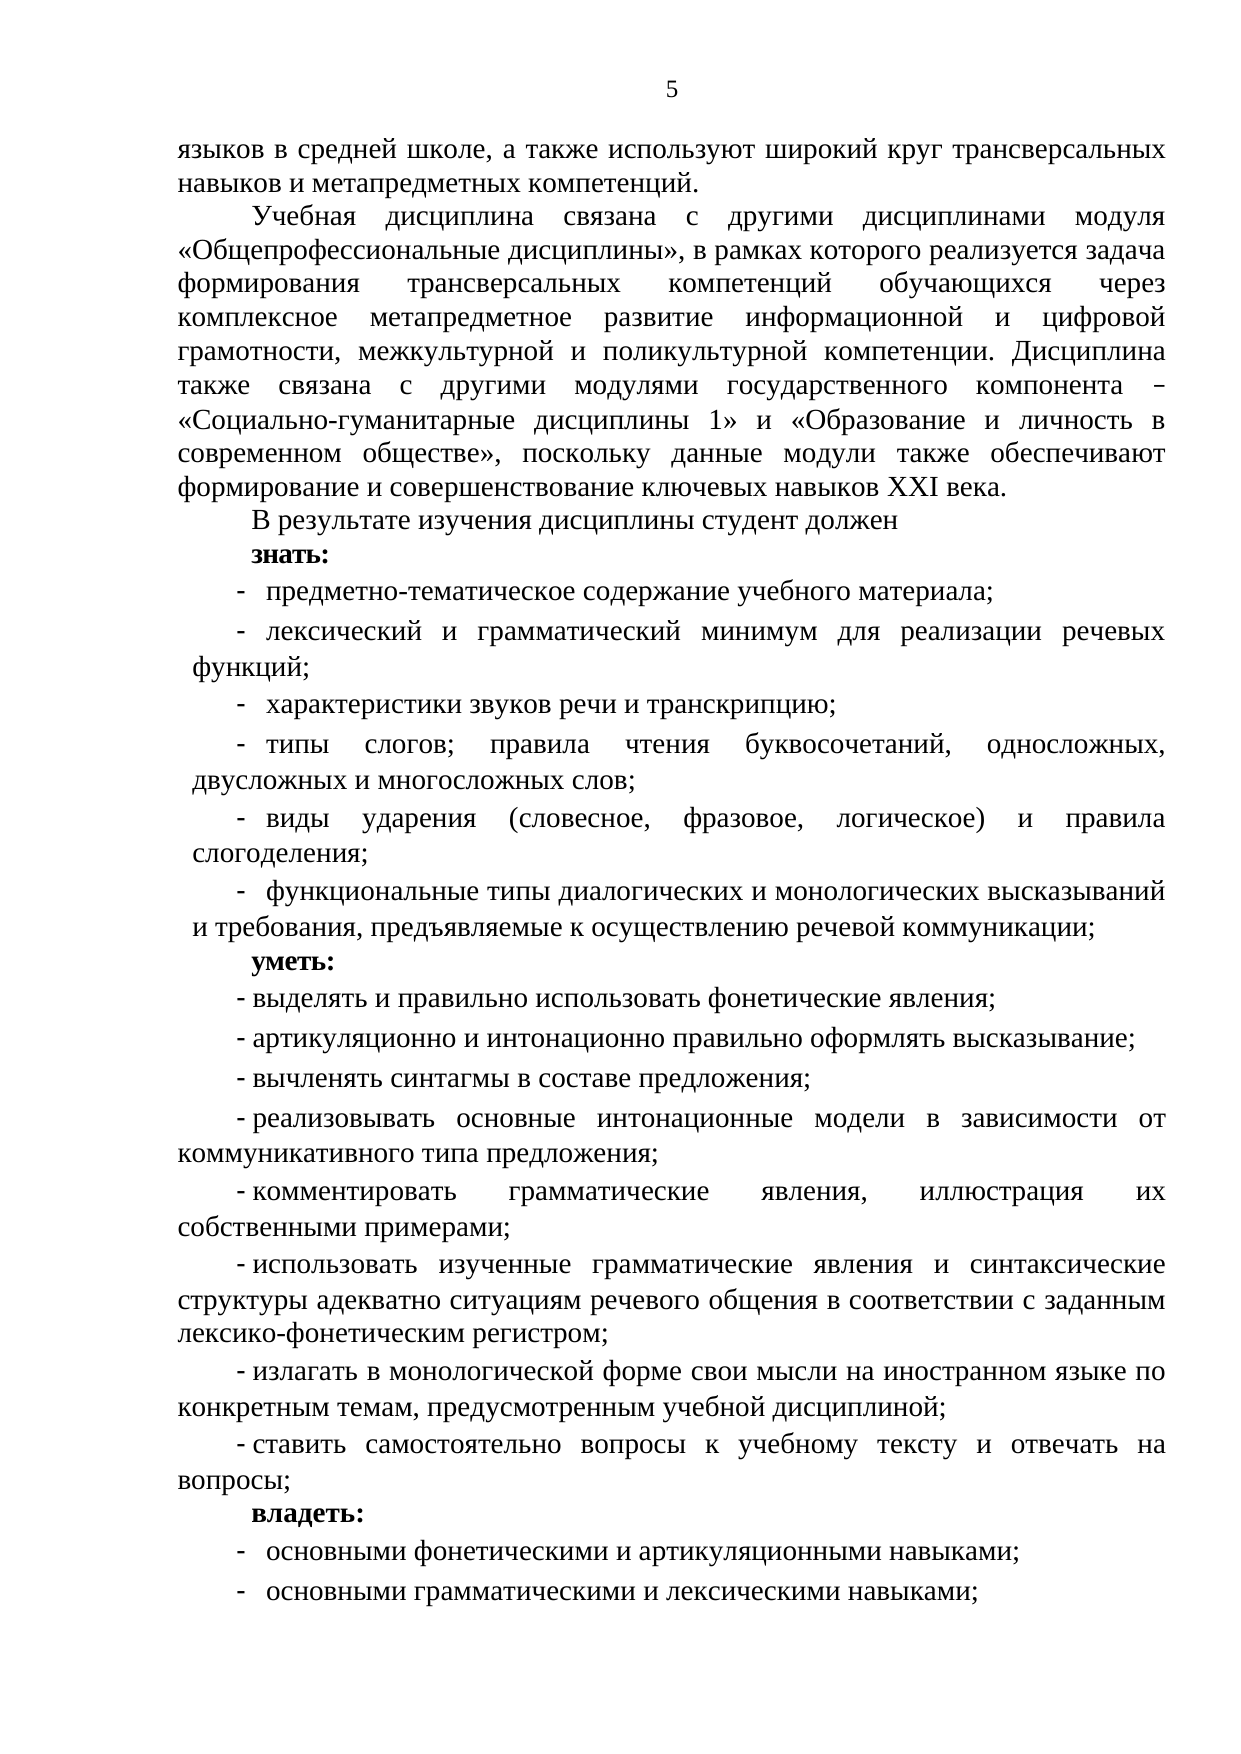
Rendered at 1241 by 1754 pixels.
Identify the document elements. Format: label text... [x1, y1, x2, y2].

list излагать в монологической форме свои мысли на иностранном языке по конкретным темам, предусмотренным учебной дисциплиной; [177, 1349, 1166, 1422]
text владеть: [177, 1496, 1166, 1529]
text Учебная дисциплина связана с другими дисциплинами модуля «Общепрофессиональные дисциплины», в рамках которого реализуется задача формирования трансверсальных компетенций обучающихся через комплексное метапредметное развитие информационной и цифровой грамотности, межкультурной и поликультурной компетенции. Дисциплина также связана с другими модулями государственного компонента – «Социально-гуманитарные дисциплины 1» и «Образование и личность в современном обществе», поскольку данные модули также обеспечивают формирование и совершенствование ключевых навыков XXI века. [177, 198, 1166, 502]
text В результате изучения дисциплины студент должен [177, 502, 1166, 536]
list артикуляционно и интонационно правильно оформлять высказывание; [177, 1016, 1166, 1056]
list вычленять синтагмы в составе предложения; [177, 1056, 1166, 1096]
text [177, 131, 1166, 198]
list предметно-тематическое содержание учебного материала; [192, 569, 1166, 609]
list лексический и грамматический минимум для реализации речевых функций; [192, 609, 1166, 682]
list характеристики звуков речи и транскрипцию; [192, 682, 1166, 722]
list ставить самостоятельно вопросы к учебному тексту и отвечать на вопросы; [177, 1422, 1166, 1496]
list виды ударения (словесное, фразовое, логическое) и правила слогоделения; [192, 796, 1166, 869]
list функциональные типы диалогических и монологических высказываний и требования, предъявляемые к осуществлению речевой коммуникации; [192, 869, 1166, 943]
list комментировать грамматические явления, иллюстрация их собственными примерами; [177, 1169, 1166, 1242]
list основными грамматическими и лексическими навыками; [177, 1569, 1166, 1609]
list выделять и правильно использовать фонетические явления; [177, 977, 1166, 1016]
text знать: [177, 536, 1166, 569]
list типы слогов; правила чтения буквосочетаний, односложных, двусложных и многосложных слов; [192, 722, 1166, 796]
list реализовывать основные интонационные модели в зависимости от коммуникативного типа предложения; [177, 1096, 1166, 1169]
text уметь: [177, 943, 1166, 977]
list использовать изученные грамматические явления и синтаксические структуры адекватно ситуациям речевого общения в соответствии с заданным лексико-фонетическим регистром; [177, 1242, 1166, 1349]
list основными фонетическими и артикуляционными навыками; [177, 1529, 1166, 1569]
